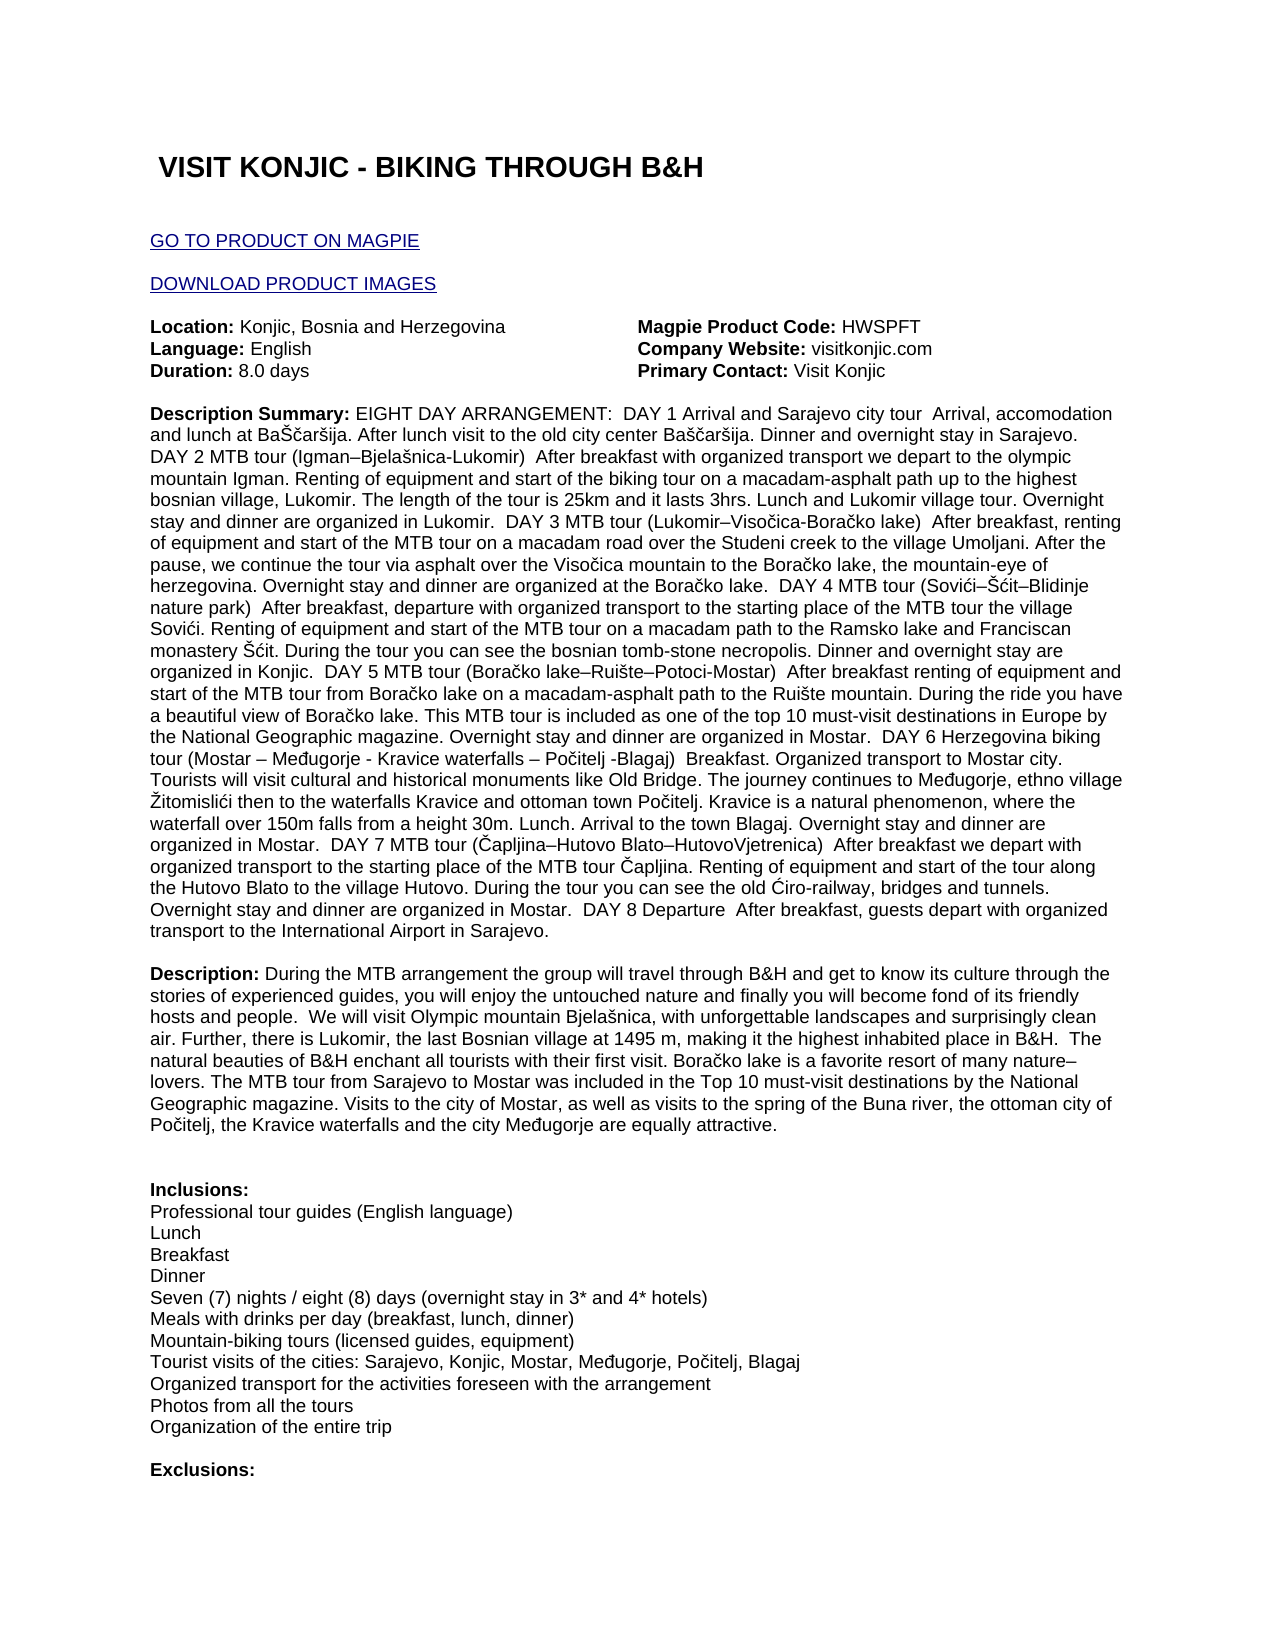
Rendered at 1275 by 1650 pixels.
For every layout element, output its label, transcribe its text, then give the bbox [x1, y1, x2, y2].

text Description Summary: EIGHT DAY ARRANGEMENT: DAY 1 Arrival and Sarajevo city tour Arrival, accomodation and lunch at BaŠčaršija. After lunch visit to the old city center Baščaršija. Dinner and overnight stay in Sarajevo. DAY 2 MTB tour (Igman–Bjelašnica-Lukomir) After breakfast with organized transport we depart to the olympic mountain Igman. Renting of equipment and start of the biking tour on a macadam-asphalt path up to the highest bosnian village, Lukomir. The length of the tour is 25km and it lasts 3hrs. Lunch and Lukomir village tour. Overnight stay and dinner are organized in Lukomir. DAY 3 MTB tour (Lukomir–Visočica-Boračko lake) After breakfast, renting of equipment and start of the MTB tour on a macadam road over the Studeni creek to the village Umoljani. After the pause, we continue the tour via asphalt over the Visočica mountain to the Boračko lake, the mountain-eye of herzegovina. Overnight stay and dinner are organized at the Boračko lake. DAY 4 MTB tour (Sovići–Šćit–Blidinje nature park) After breakfast, departure with organized transport to the starting place of the MTB tour the village Sovići. Renting of equipment and start of the MTB tour on a macadam path to the Ramsko lake and Franciscan monastery Šćit. During the tour you can see the bosnian tomb-stone necropolis. Dinner and overnight stay are organized in Konjic. DAY 5 MTB tour (Boračko lake–Ruište–Potoci-Mostar) After breakfast renting of equipment and start of the MTB tour from Boračko lake on a macadam-asphalt path to the Ruište mountain. During the ride you have a beautiful view of Boračko lake. This MTB tour is included as one of the top 10 must-visit destinations in Europe by the National Geographic magazine. Overnight stay and dinner are organized in Mostar. DAY 6 Herzegovina biking tour (Mostar – Međugorje - Kravice waterfalls – Počitelj -Blagaj) Breakfast. Organized transport to Mostar city. Tourists will visit cultural and historical monuments like Old Bridge. The journey continues to Međugorje, ethno village Žitomislići then to the waterfalls Kravice and ottoman town Počitelj. Kravice is a natural phenomenon, where the waterfall over 150m falls from a height 30m. Lunch. Arrival to the town Blagaj. Overnight stay and dinner are organized in Mostar. DAY 7 MTB tour (Čapljina–Hutovo Blato–HutovoVjetrenica) After breakfast we depart with organized transport to the starting place of the MTB tour Čapljina. Renting of equipment and start of the tour along the Hutovo Blato to the village Hutovo. During the tour you can see the old Ćiro-railway, bridges and tunnels. Overnight stay and dinner are organized in Mostar. DAY 8 Departure After breakfast, guests depart with organized transport to the International Airport in Sarajevo. [150, 403, 1125, 942]
text Mountain-biking tours (licensed guides, equipment) [150, 1330, 1125, 1351]
text Seven (7) nights / eight (8) days (overnight stay in 3* and 4* hotels) [150, 1287, 1125, 1308]
text Meals with drinks per day (breakfast, lunch, dinner) [150, 1308, 1125, 1330]
text Inclusions: [150, 1179, 1125, 1200]
text Breakfast [150, 1243, 1125, 1265]
text Organized transport for the activities foreseen with the arrangement [150, 1373, 1125, 1394]
text DOWNLOAD PRODUCT IMAGES [150, 273, 1125, 295]
text Organization of the entire trip [150, 1416, 1125, 1438]
text Description: During the MTB arrangement the group will travel through B&H and get to know its culture through the stories of experienced guides, you will enjoy the untouched nature and finally you will become fond of its friendly hosts and people. We will visit Olympic mountain Bjelašnica, with unforgettable landscapes and surprisingly clean air. Further, there is Lukomir, the last Bosnian village at 1495 m, making it the highest inhabited place in B&H. The natural beauties of B&H enchant all tourists with their first visit. Boračko lake is a favorite resort of many nature–lovers. The MTB tour from Sarajevo to Mostar was included in the Top 10 must-visit destinations by the National Geographic magazine. Visits to the city of Mostar, as well as visits to the spring of the Buna river, the ottoman city of Počitelj, the Kravice waterfalls and the city Međugorje are equally attractive. [150, 963, 1125, 1136]
text Lunch [150, 1222, 1125, 1243]
table_header Location: Konjic, Bosnia and Herzegovina Language: English Duration: 8.0 days [139, 316, 626, 381]
text Professional tour guides (English language) [150, 1200, 1125, 1222]
text Photos from all the tours [150, 1394, 1125, 1416]
text Dinner [150, 1265, 1125, 1287]
text Exclusions: [150, 1459, 1125, 1481]
table_header Magpie Product Code: HWSPFT Company Website: visitkonjic.com Primary Contact: Visit Konjic [626, 316, 1114, 381]
subtitle Visit Konjic - Biking through B&H [150, 150, 1125, 183]
text Tourist visits of the cities: Sarajevo, Konjic, Mostar, Međugorje, Počitelj, Blagaj [150, 1351, 1125, 1373]
text GO TO PRODUCT ON MAGPIE [150, 230, 1125, 252]
